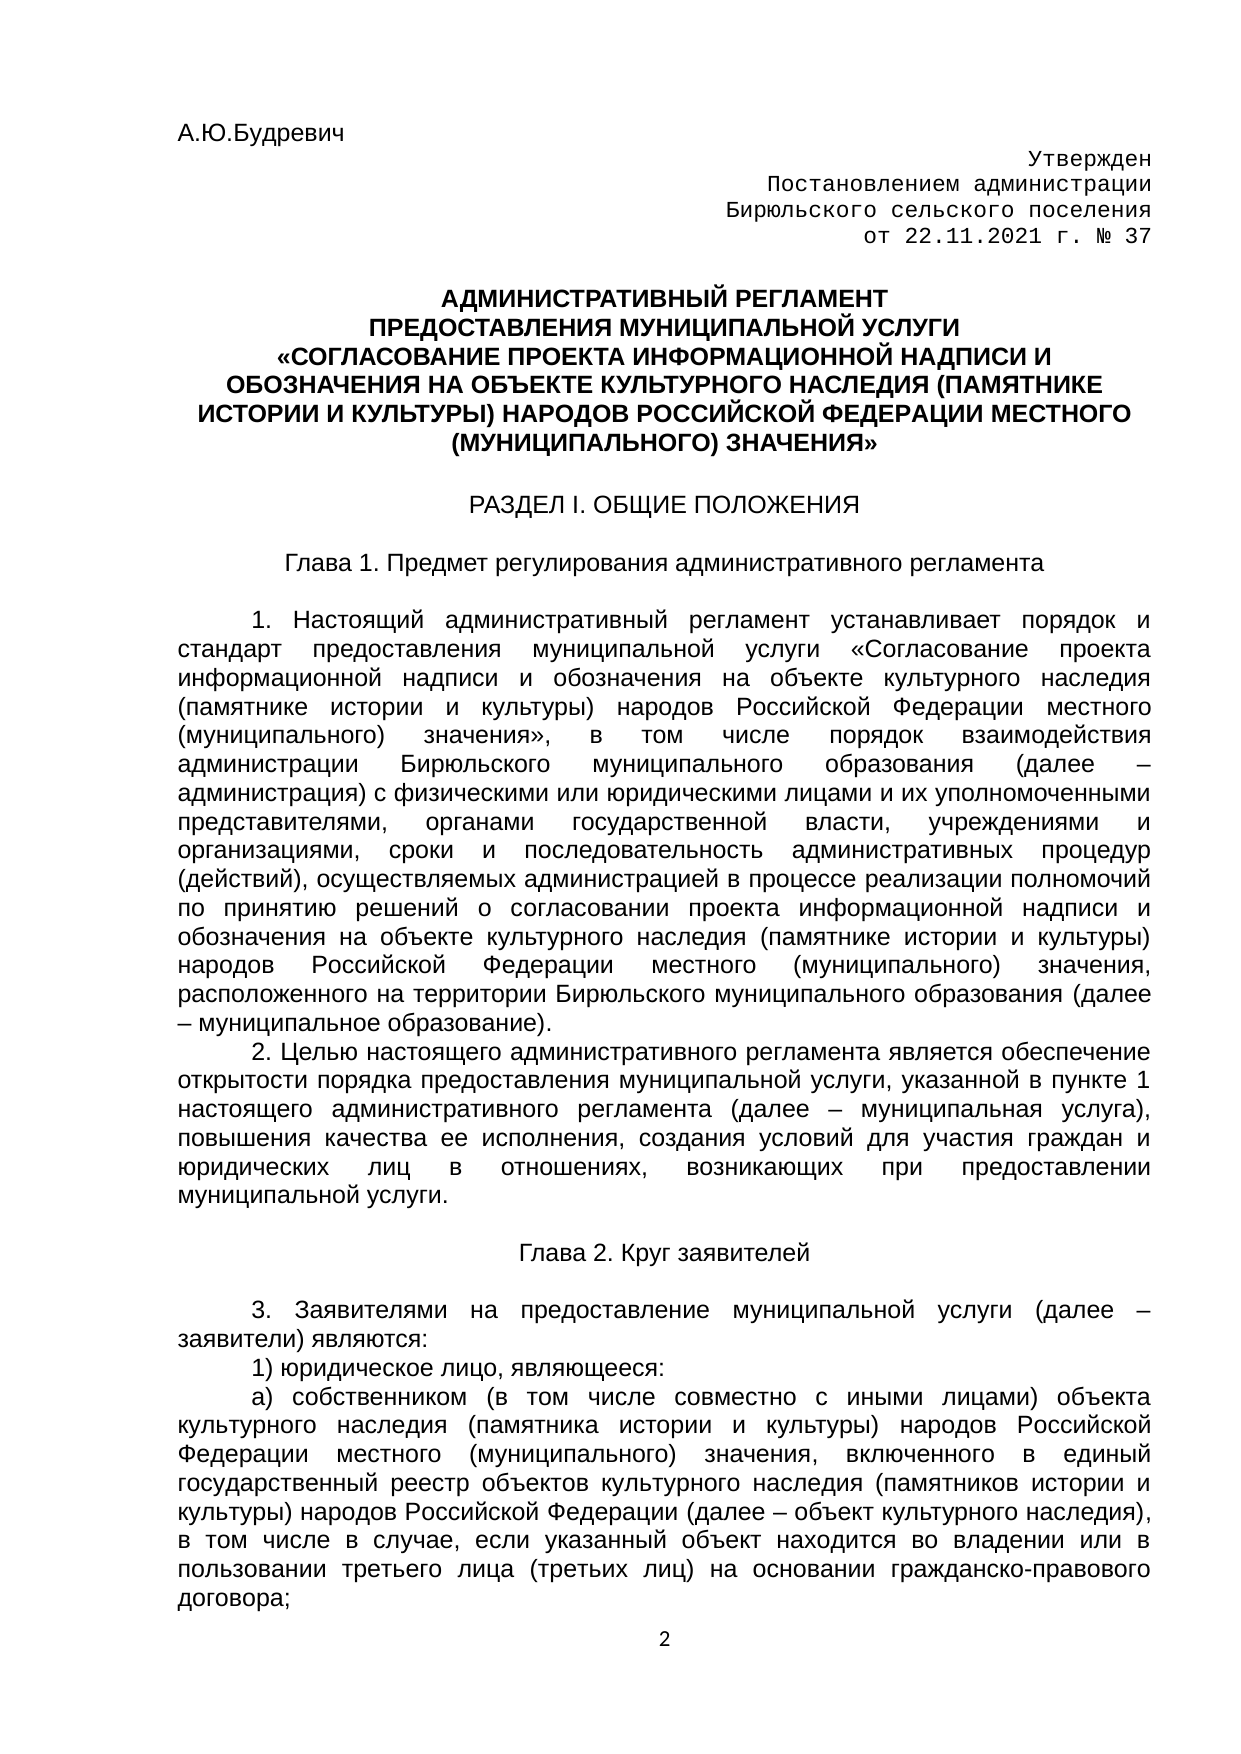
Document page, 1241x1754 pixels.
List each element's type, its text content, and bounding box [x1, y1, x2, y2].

text 1. Настоящий административный регламент устанавливает порядок и стандарт предоставления муниципальной услуги «Согласование проекта информационной надписи и обозначения на объекте культурного наследия (памятнике истории и культуры) народов Российской Федерации местного (муниципального) значения», в том числе порядок взаимодействия администрации Бирюльского муниципального образования (далее – администрация) с физическими или юридическими лицами и их уполномоченными представителями, органами государственной власти, учреждениями и организациями, сроки и последовательность административных процедур (действий), осуществляемых администрацией в процессе реализации полномочий по принятию решений о согласовании проекта информационной надписи и обозначения на объекте культурного наследия (памятнике истории и культуры) народов Российской Федерации местного (муниципального) значения, расположенного на территории Бирюльского муниципального образования (далее – муниципальное образование). [177, 605, 1152, 1036]
text 1) юридическое лицо, являющееся: [177, 1353, 1152, 1381]
text АДМИНИСТРАТИВНЫЙ РЕГЛАМЕНТ [177, 284, 1152, 313]
text 3. Заявителями на предоставление муниципальной услуги (далее – заявители) являются: [177, 1295, 1152, 1353]
text от 22.11.2021 г. № 37 [177, 225, 1152, 251]
text а) собственником (в том числе совместно с иными лицами) объекта культурного наследия (памятника истории и культуры) народов Российской Федерации местного (муниципального) значения, включенного в единый государственный реестр объектов культурного наследия (памятников истории и культуры) народов Российской Федерации (далее – объект культурного наследия), в том числе в случае, если указанный объект находится во владении или в пользовании третьего лица (третьих лиц) на основании гражданско-правового договора; [177, 1381, 1152, 1611]
text Утвержден [177, 147, 1152, 173]
text 2. Целью настоящего административного регламента является обеспечение открытости порядка предоставления муниципальной услуги, указанной в пункте 1 настоящего административного регламента (далее – муниципальная услуга), повышения качества ее исполнения, создания условий для участия граждан и юридических лиц в отношениях, возникающих при предоставлении муниципальной услуги. [177, 1036, 1152, 1209]
text ПРЕДОСТАВЛЕНИЯ МУНИЦИПАЛЬНОЙ УСЛУГИ [177, 313, 1152, 342]
text А.Ю.Будревич [177, 118, 1152, 147]
text Глава 2. Круг заявителей [177, 1238, 1152, 1266]
text Глава 1. Предмет регулирования административного регламента [177, 548, 1152, 576]
text РАЗДЕЛ I. ОБЩИЕ ПОЛОЖЕНИЯ [177, 490, 1152, 519]
text Постановлением администрации [177, 173, 1152, 199]
text Бирюльского сельского поселения [177, 199, 1152, 225]
text «СОГЛАСОВАНИЕ ПРОЕКТА ИНФОРМАЦИОННОЙ НАДПИСИ И ОБОЗНАЧЕНИЯ НА ОБЪЕКТЕ КУЛЬТУРНОГО НАСЛЕДИЯ (ПАМЯТНИКЕ ИСТОРИИ И КУЛЬТУРЫ) НАРОДОВ РОССИЙСКОЙ ФЕДЕРАЦИИ МЕСТНОГО (МУНИЦИПАЛЬНОГО) ЗНАЧЕНИЯ» [177, 342, 1152, 457]
